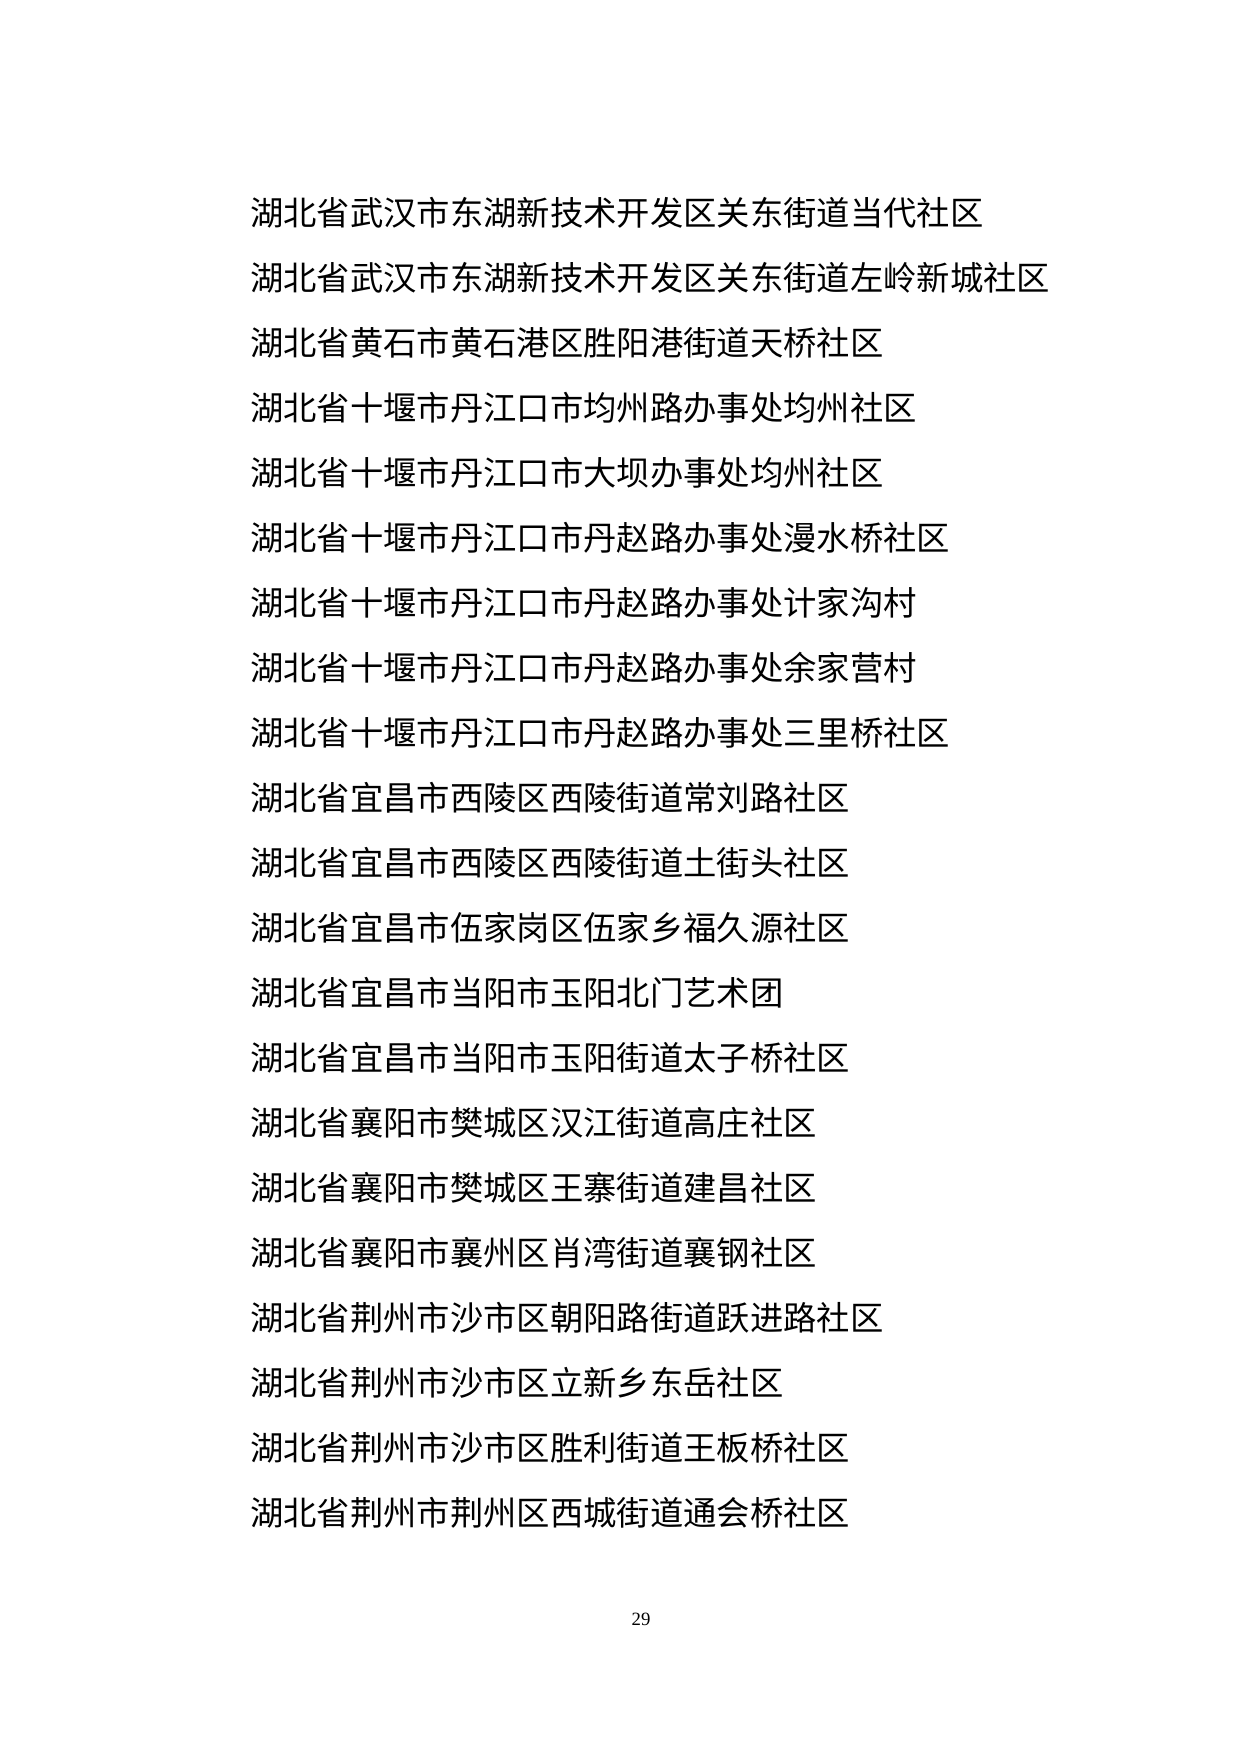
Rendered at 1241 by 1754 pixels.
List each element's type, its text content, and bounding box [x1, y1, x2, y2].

text 湖北省宜昌市西陵区西陵街道常刘路社区 [183, 763, 1098, 828]
text 湖北省宜昌市当阳市玉阳北门艺术团 [183, 958, 1098, 1023]
text 湖北省宜昌市西陵区西陵街道土街头社区 [183, 828, 1098, 893]
text 湖北省武汉市东湖新技术开发区关东街道当代社区 [183, 178, 1098, 243]
text 湖北省武汉市东湖新技术开发区关东街道左岭新城社区 [183, 243, 1098, 308]
text 湖北省十堰市丹江口市均州路办事处均州社区 [183, 373, 1098, 438]
text 湖北省十堰市丹江口市丹赵路办事处三里桥社区 [183, 698, 1098, 763]
text 湖北省十堰市丹江口市丹赵路办事处计家沟村 [183, 568, 1098, 633]
text 湖北省襄阳市樊城区王寨街道建昌社区 [183, 1153, 1098, 1218]
text 湖北省荆州市荆州区西城街道通会桥社区 [183, 1478, 1098, 1543]
text 湖北省荆州市沙市区胜利街道王板桥社区 [183, 1413, 1098, 1478]
text 湖北省黄石市黄石港区胜阳港街道天桥社区 [183, 308, 1098, 373]
text 湖北省十堰市丹江口市丹赵路办事处余家营村 [183, 633, 1098, 698]
text 湖北省荆州市沙市区立新乡东岳社区 [183, 1348, 1098, 1413]
text 湖北省宜昌市当阳市玉阳街道太子桥社区 [183, 1023, 1098, 1088]
text 湖北省十堰市丹江口市大坝办事处均州社区 [183, 438, 1098, 503]
text 湖北省襄阳市樊城区汉江街道高庄社区 [183, 1088, 1098, 1153]
text 湖北省襄阳市襄州区肖湾街道襄钢社区 [183, 1218, 1098, 1283]
text 湖北省宜昌市伍家岗区伍家乡福久源社区 [183, 893, 1098, 958]
text 湖北省十堰市丹江口市丹赵路办事处漫水桥社区 [183, 503, 1098, 568]
text 湖北省荆州市沙市区朝阳路街道跃进路社区 [183, 1283, 1098, 1348]
